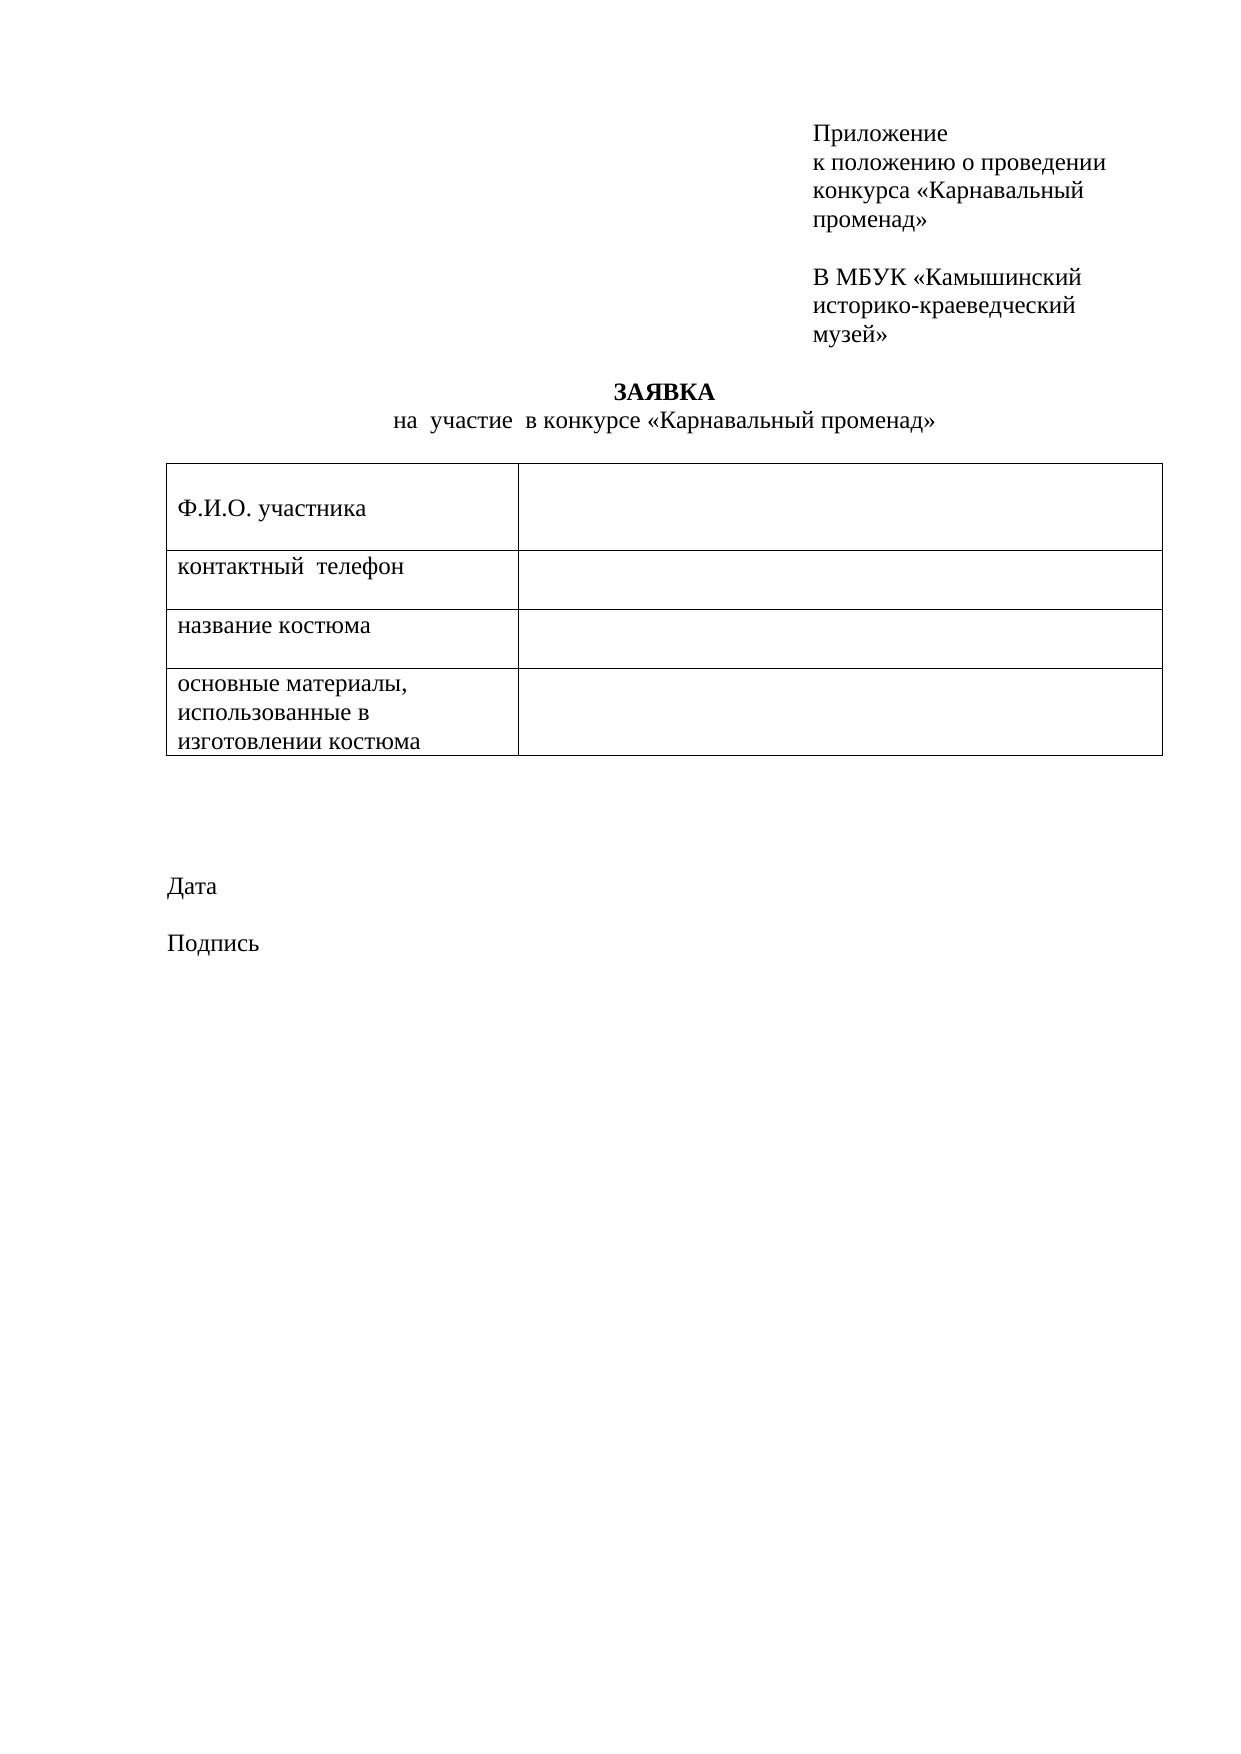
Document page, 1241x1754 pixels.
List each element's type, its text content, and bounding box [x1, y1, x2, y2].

table_cell название костюма [167, 610, 518, 667]
text к положению о проведении конкурса «Карнавальный променад» [813, 147, 1152, 233]
table_cell [519, 669, 1162, 755]
table_header Ф.И.О. участника [167, 464, 518, 550]
text на участие в конкурсе «Карнавальный променад» [177, 406, 1152, 434]
text Подпись [167, 928, 1152, 957]
table_cell контактный телефон [167, 551, 518, 609]
table_cell [519, 610, 1162, 667]
text Приложение [813, 118, 1152, 147]
text Дата [167, 871, 1152, 899]
text В МБУК «Камышинский историко-краеведческий музей» [813, 262, 1152, 348]
table_cell основные материалы, использованные в изготовлении костюма [167, 669, 518, 755]
text ЗАЯВКА [177, 377, 1152, 406]
table_cell [519, 551, 1162, 609]
table_header [519, 464, 1162, 550]
